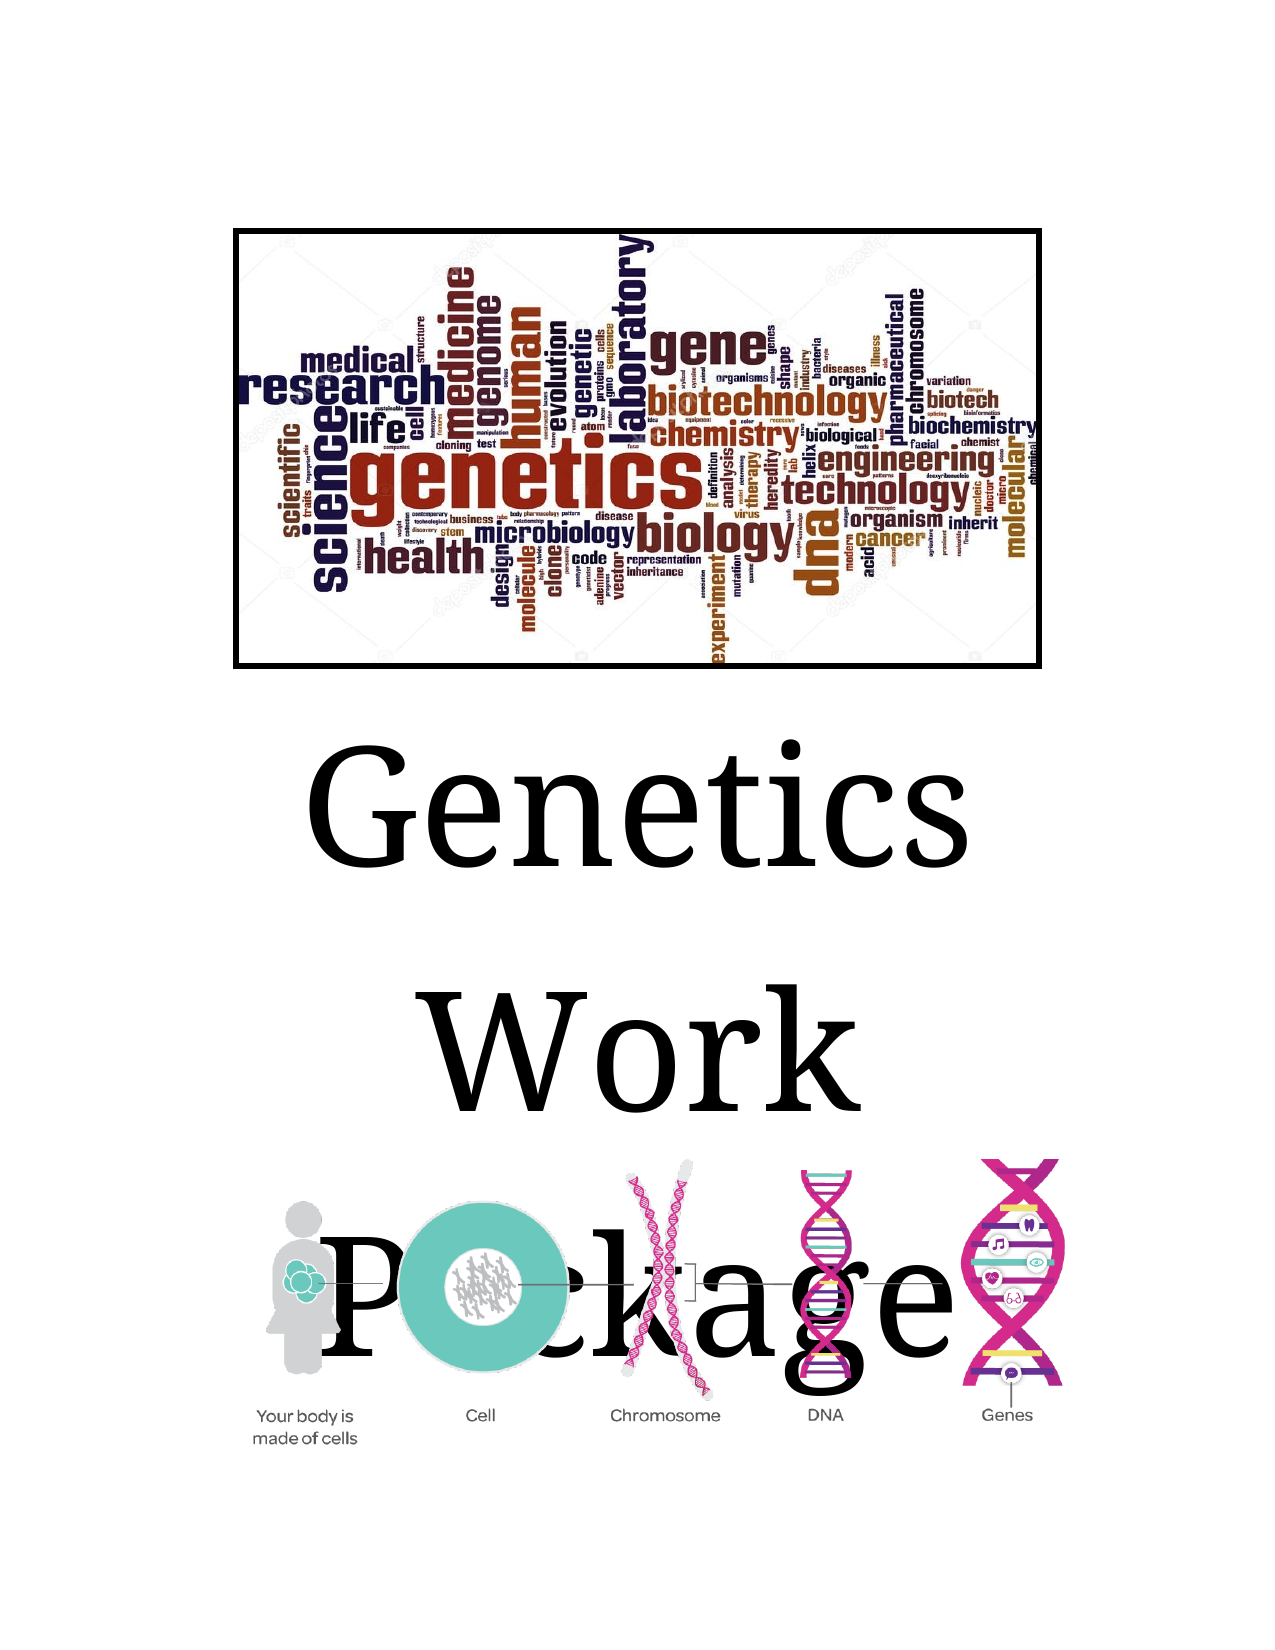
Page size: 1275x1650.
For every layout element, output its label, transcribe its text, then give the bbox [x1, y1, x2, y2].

picture [239, 234, 1036, 663]
picture [232, 1139, 1087, 1465]
